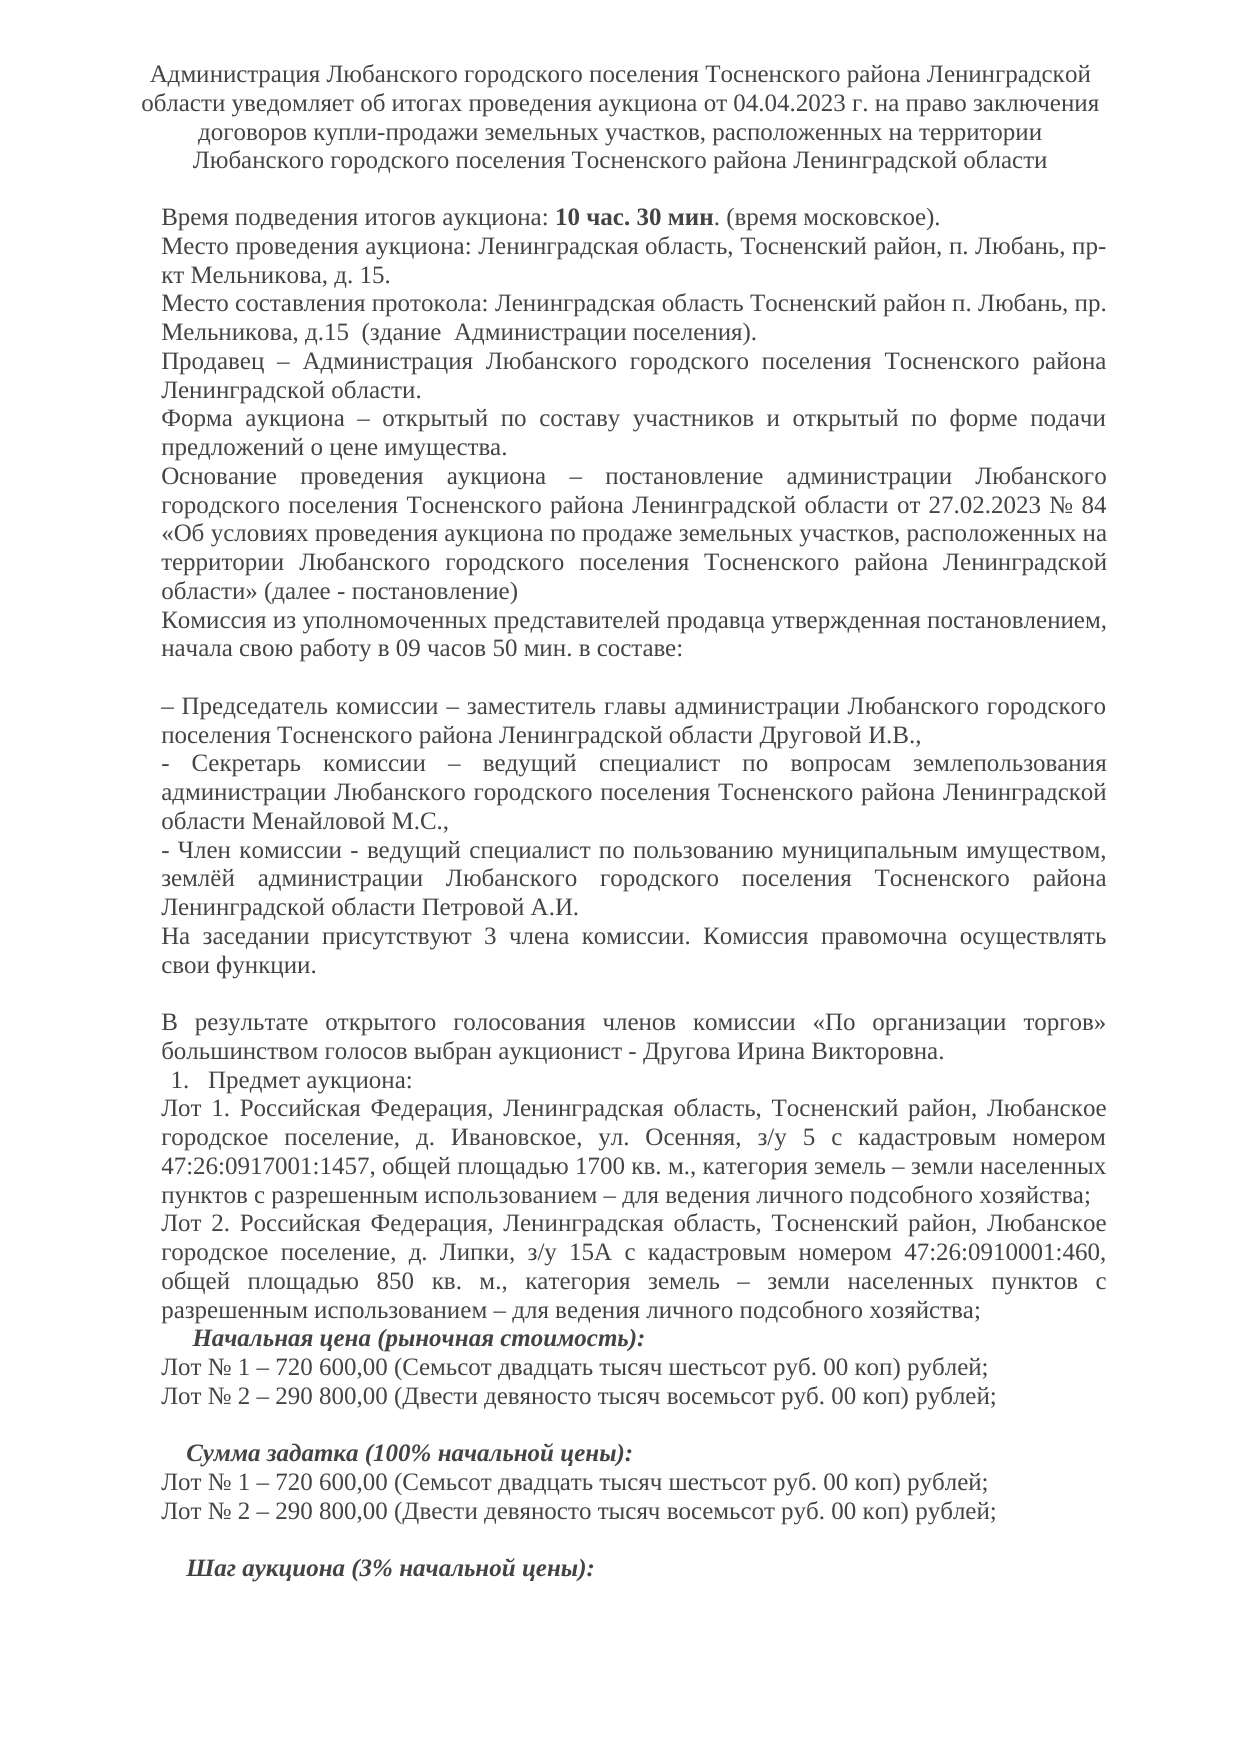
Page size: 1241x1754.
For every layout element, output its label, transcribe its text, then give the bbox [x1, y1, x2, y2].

text - Член комиссии - ведущий специалист по пользованию муниципальным имуществом, землёй администрации Любанского городского поселения Тосненского района Ленинградской области Петровой А.И. [161, 835, 1107, 921]
text Администрация Любанского городского поселения Тосненского района Ленинградской области уведомляет об итогах проведения аукциона от 04.04.2023 г. на право заключения договоров купли-продажи земельных участков, расположенных на территории Любанского городского поселения Тосненского района Ленинградской области [133, 59, 1107, 174]
text Продавец – Администрация Любанского городского поселения Тосненского района Ленинградской области. [161, 346, 1107, 403]
text Лот № 1 – 720 600,00 (Семьсот двадцать тысяч шестьсот руб. 00 коп) рублей; [161, 1467, 1107, 1496]
text Основание проведения аукциона – постановление администрации Любанского городского поселения Тосненского района Ленинградской области от 27.02.2023 № 84 «Об условиях проведения аукциона по продаже земельных участков, расположенных на территории Любанского городского поселения Тосненского района Ленинградской области» (далее - постановление) [161, 461, 1107, 605]
text Место составления протокола: Ленинградская область Тосненский район п. Любань, пр. Мельникова, д.15 (здание Администрации поселения). [161, 288, 1107, 346]
text Лот 2. Российская Федерация, Ленинградская область, Тосненский район, Любанское городское поселение, д. Липки, з/у 15А с кадастровым номером 47:26:0910001:460, общей площадью 850 кв. м., категория земель – земли населенных пунктов с разрешенным использованием – для ведения личного подсобного хозяйства; [161, 1208, 1107, 1323]
text – Председатель комиссии – заместитель главы администрации Любанского городского поселения Тосненского района Ленинградской области Друговой И.В., [161, 691, 1107, 748]
text Форма аукциона – открытый по составу участников и открытый по форме подачи предложений о цене имущества. [161, 403, 1107, 461]
text В результате открытого голосования членов комиссии «По организации торгов» большинством голосов выбран аукционист - Другова Ирина Викторовна. [161, 1007, 1107, 1065]
text - Секретарь комиссии – ведущий специалист по вопросам землепользования администрации Любанского городского поселения Тосненского района Ленинградской области Менайловой М.С., [161, 748, 1107, 835]
text Сумма задатка (100% начальной цены): [161, 1438, 1107, 1467]
text На заседании присутствуют 3 члена комиссии. Комиссия правомочна осуществлять свои функции. [161, 921, 1107, 978]
text Лот № 2 – 290 800,00 (Двести девяносто тысяч восемьсот руб. 00 коп) рублей; [161, 1381, 1107, 1410]
text Место проведения аукциона: Ленинградская область, Тосненский район, п. Любань, пр-кт Мельникова, д. 15. [161, 231, 1107, 288]
list Предмет аукциона: [170, 1065, 1107, 1093]
text Лот № 1 – 720 600,00 (Семьсот двадцать тысяч шестьсот руб. 00 коп) рублей; [161, 1352, 1107, 1381]
text Время подведения итогов аукциона: 10 час. 30 мин. (время московское). [161, 202, 1107, 231]
text Комиссия из уполномоченных представителей продавца утвержденная постановлением, начала свою работу в 09 часов 50 мин. в составе: [161, 605, 1107, 662]
text Начальная цена (рыночная стоимость): [161, 1323, 1107, 1352]
text Лот 1. Российская Федерация, Ленинградская область, Тосненский район, Любанское городское поселение, д. Ивановское, ул. Осенняя, з/у 5 с кадастровым номером 47:26:0917001:1457, общей площадью 1700 кв. м., категория земель – земли населенных пунктов с разрешенным использованием – для ведения личного подсобного хозяйства; [161, 1093, 1107, 1208]
text Шаг аукциона (3% начальной цены): [161, 1553, 1107, 1582]
text Лот № 2 – 290 800,00 (Двести девяносто тысяч восемьсот руб. 00 коп) рублей; [161, 1496, 1107, 1525]
